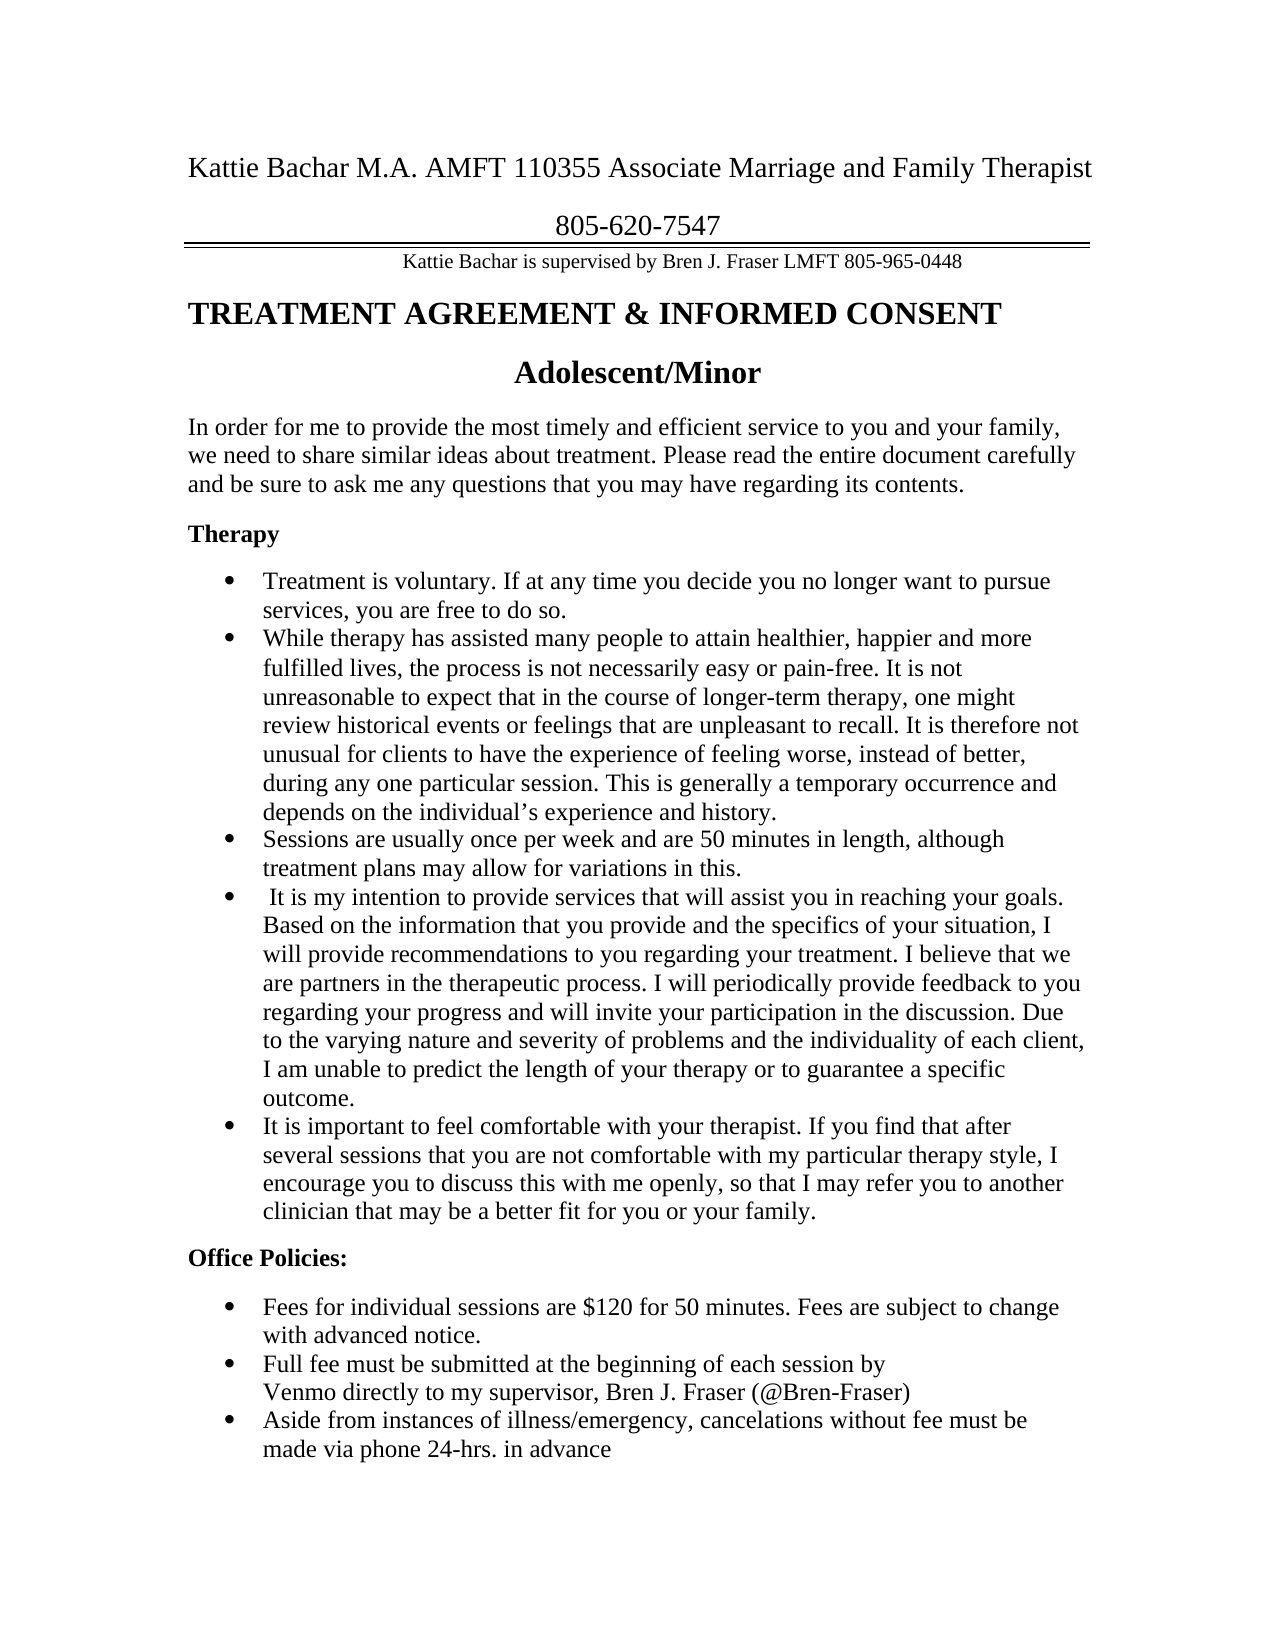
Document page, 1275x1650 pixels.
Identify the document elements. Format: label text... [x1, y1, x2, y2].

list Full fee must be submitted at the beginning of each session by [225, 1349, 1102, 1378]
list Fees for individual sessions are $120 for 50 minutes. Fees are subject to change with advanced notice. [225, 1292, 1060, 1349]
text Adolescent/Minor [512, 354, 763, 391]
text fulfilled lives, the process is not necessarily easy or pain-free. It is not unreasonable to expect that in the course of longer-term therapy, one might review historical events or feelings that are unpleasant to recall. It is therefore not unusual for clients to have the experience of feeling worse, instead of better, during any one particular session. This is generally a temporary occurrence and depends on the individual’s experience and history. [263, 653, 1081, 825]
list It is important to feel comfortable with your therapist. If you find that after several sessions that you are not comfortable with my particular therapy style, I [225, 1112, 1058, 1169]
text TREATMENT AGREEMENT & INFORMED CONSENT [188, 294, 1102, 331]
text encourage you to discuss this with me openly, so that I may refer you to another clinician that may be a better fit for you or your family. [263, 1169, 1066, 1225]
list It is my intention to provide services that will assist you in reaching your goals. Based on the information that you provide and the specifics of your situation, I will provide recommendations to you regarding your treatment. I believe that we are partners in the therapeutic process. I will periodically provide feedback to you regarding your progress and will invite your participation in the discussion. Due to the varying nature and severity of problems and the individuality of each client, I am unable to predict the length of your therapy or to guarantee a specific outcome. [225, 882, 1085, 1112]
subtitle Office Policies: [188, 1243, 1102, 1272]
text In order for me to provide the most timely and efficient service to you and your family, we need to share similar ideas about treatment. Please read the entire document carefully and be sure to ask me any questions that you may have regarding its contents. [188, 412, 1078, 498]
text Kattie Bachar M.A. AMFT 110355 Associate Marriage and Family Therapist [188, 150, 1102, 183]
list Treatment is voluntary. If at any time you decide you no longer want to pursue services, you are free to do so. [225, 566, 1051, 624]
text Kattie Bachar is supervised by Bren J. Fraser LMFT 805-965-0448 [263, 248, 1102, 273]
text Venmo directly to my supervisor, Bren J. Fraser (@Bren-Fraser) [263, 1378, 1102, 1406]
list While therapy has assisted many people to attain healthier, happier and more [225, 624, 1102, 653]
list Aside from instances of illness/emergency, cancelations without fee must be made via phone 24-hrs. in advance [225, 1406, 1028, 1463]
text 805-620-7547 [512, 208, 764, 242]
subtitle Therapy [188, 519, 1102, 547]
list Sessions are usually once per week and are 50 minutes in length, although treatment plans may allow for variations in this. [225, 825, 1005, 882]
